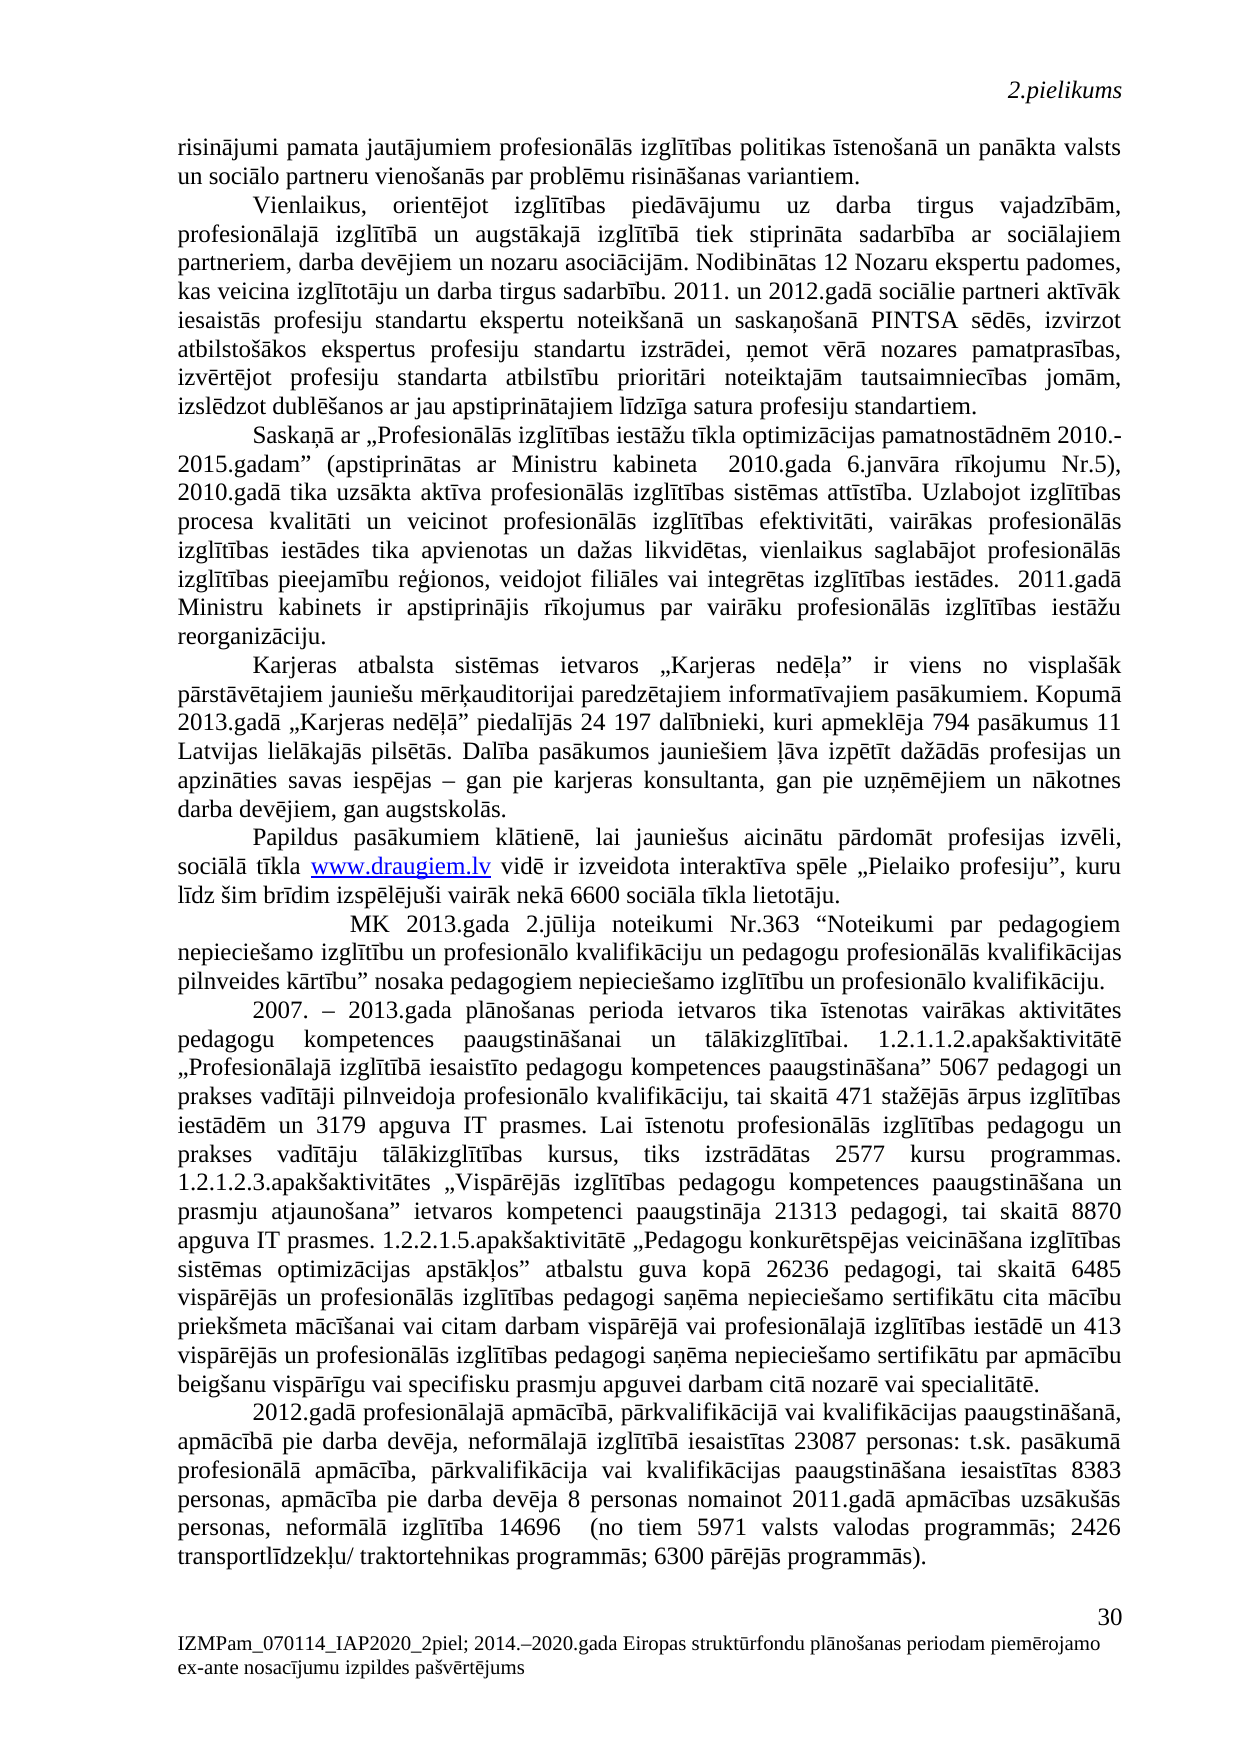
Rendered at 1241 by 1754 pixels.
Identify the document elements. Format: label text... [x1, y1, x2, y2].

text MK 2013.gada 2.jūlija noteikumi Nr.363 “Noteikumi par pedagogiem nepieciešamo izglītību un profesionālo kvalifikāciju un pedagogu profesionālās kvalifikācijas pilnveides kārtību” nosaka pedagogiem nepieciešamo izglītību un profesionālo kvalifikāciju. [177, 909, 1122, 995]
text 2007. – 2013.gada plānošanas perioda ietvaros tika īstenotas vairākas aktivitātes pedagogu kompetences paaugstināšanai un tālākizglītībai. 1.2.1.1.2.apakšaktivitātē „Profesionālajā izglītībā iesaistīto pedagogu kompetences paaugstināšana” 5067 pedagogi un prakses vadītāji pilnveidoja profesionālo kvalifikāciju, tai skaitā 471 stažējās ārpus izglītības iestādēm un 3179 apguva IT prasmes. Lai īstenotu profesionālās izglītības pedagogu un prakses vadītāju tālākizglītības kursus, tiks izstrādātas 2577 kursu programmas. 1.2.1.2.3.apakšaktivitātes „Vispārējās izglītības pedagogu kompetences paaugstināšana un prasmju atjaunošana” ietvaros kompetenci paaugstināja 21313 pedagogi, tai skaitā 8870 apguva IT prasmes. 1.2.2.1.5.apakšaktivitātē „Pedagogu konkurētspējas veicināšana izglītības sistēmas optimizācijas apstākļos” atbalstu guva kopā 26236 pedagogi, tai skaitā 6485 vispārējās un profesionālās izglītības pedagogi saņēma nepieciešamo sertifikātu cita mācību priekšmeta mācīšanai vai citam darbam vispārējā vai profesionālajā izglītības iestādē un 413 vispārējās un profesionālās izglītības pedagogi saņēma nepieciešamo sertifikātu par apmācību beigšanu vispārīgu vai specifisku prasmju apguvei darbam citā nozarē vai specialitātē. [177, 995, 1122, 1397]
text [177, 132, 1122, 190]
text Saskaņā ar „Profesionālās izglītības iestāžu tīkla optimizācijas pamatnostādnēm 2010.-2015.gadam” (apstiprinātas ar Ministru kabineta 2010.gada 6.janvāra rīkojumu Nr.5), 2010.gadā tika uzsākta aktīva profesionālās izglītības sistēmas attīstība. Uzlabojot izglītības procesa kvalitāti un veicinot profesionālās izglītības efektivitāti, vairākas profesionālās izglītības iestādes tika apvienotas un dažas likvidētas, vienlaikus saglabājot profesionālās izglītības pieejamību reģionos, veidojot filiāles vai integrētas izglītības iestādes. 2011.gadā Ministru kabinets ir apstiprinājis rīkojumus par vairāku profesionālās izglītības iestāžu reorganizāciju. [177, 420, 1122, 650]
text Vienlaikus, orientējot izglītības piedāvājumu uz darba tirgus vajadzībām, profesionālajā izglītībā un augstākajā izglītībā tiek stiprināta sadarbība ar sociālajiem partneriem, darba devējiem un nozaru asociācijām. Nodibinātas 12 Nozaru ekspertu padomes, kas veicina izglītotāju un darba tirgus sadarbību. 2011. un 2012.gadā sociālie partneri aktīvāk iesaistās profesiju standartu ekspertu noteikšanā un saskaņošanā PINTSA sēdēs, izvirzot atbilstošākos ekspertus profesiju standartu izstrādei, ņemot vērā nozares pamatprasības, izvērtējot profesiju standarta atbilstību prioritāri noteiktajām tautsaimniecības jomām, izslēdzot dublēšanos ar jau apstiprinātajiem līdzīga satura profesiju standartiem. [177, 190, 1122, 420]
text Karjeras atbalsta sistēmas ietvaros „Karjeras nedēļa” ir viens no visplašāk pārstāvētajiem jauniešu mērķauditorijai paredzētajiem informatīvajiem pasākumiem. Kopumā 2013.gadā „Karjeras nedēļā” piedalījās 24 197 dalībnieki, kuri apmeklēja 794 pasākumus 11 Latvijas lielākajās pilsētās. Dalība pasākumos jauniešiem ļāva izpētīt dažādās profesijas un apzināties savas iespējas – gan pie karjeras konsultanta, gan pie uzņēmējiem un nākotnes darba devējiem, gan augstskolās. [177, 650, 1122, 822]
text Papildus pasākumiem klātienē, lai jauniešus aicinātu pārdomāt profesijas izvēli, sociālā tīkla www.draugiem.lv vidē ir izveidota interaktīva spēle „Pielaiko profesiju”, kuru līdz šim brīdim izspēlējuši vairāk nekā 6600 sociāla tīkla lietotāju. [177, 822, 1122, 909]
text 2012.gadā profesionālajā apmācībā, pārkvalifikācijā vai kvalifikācijas paaugstināšanā, apmācībā pie darba devēja, neformālajā izglītībā iesaistītas 23087 personas: t.sk. pasākumā profesionālā apmācība, pārkvalifikācija vai kvalifikācijas paaugstināšana iesaistītas 8383 personas, apmācība pie darba devēja 8 personas nomainot 2011.gadā apmācības uzsākušās personas, neformālā izglītība 14696 (no tiem 5971 valsts valodas programmās; 2426 transportlīdzekļu/ traktortehnikas programmās; 6300 pārējās programmās). [177, 1397, 1122, 1570]
